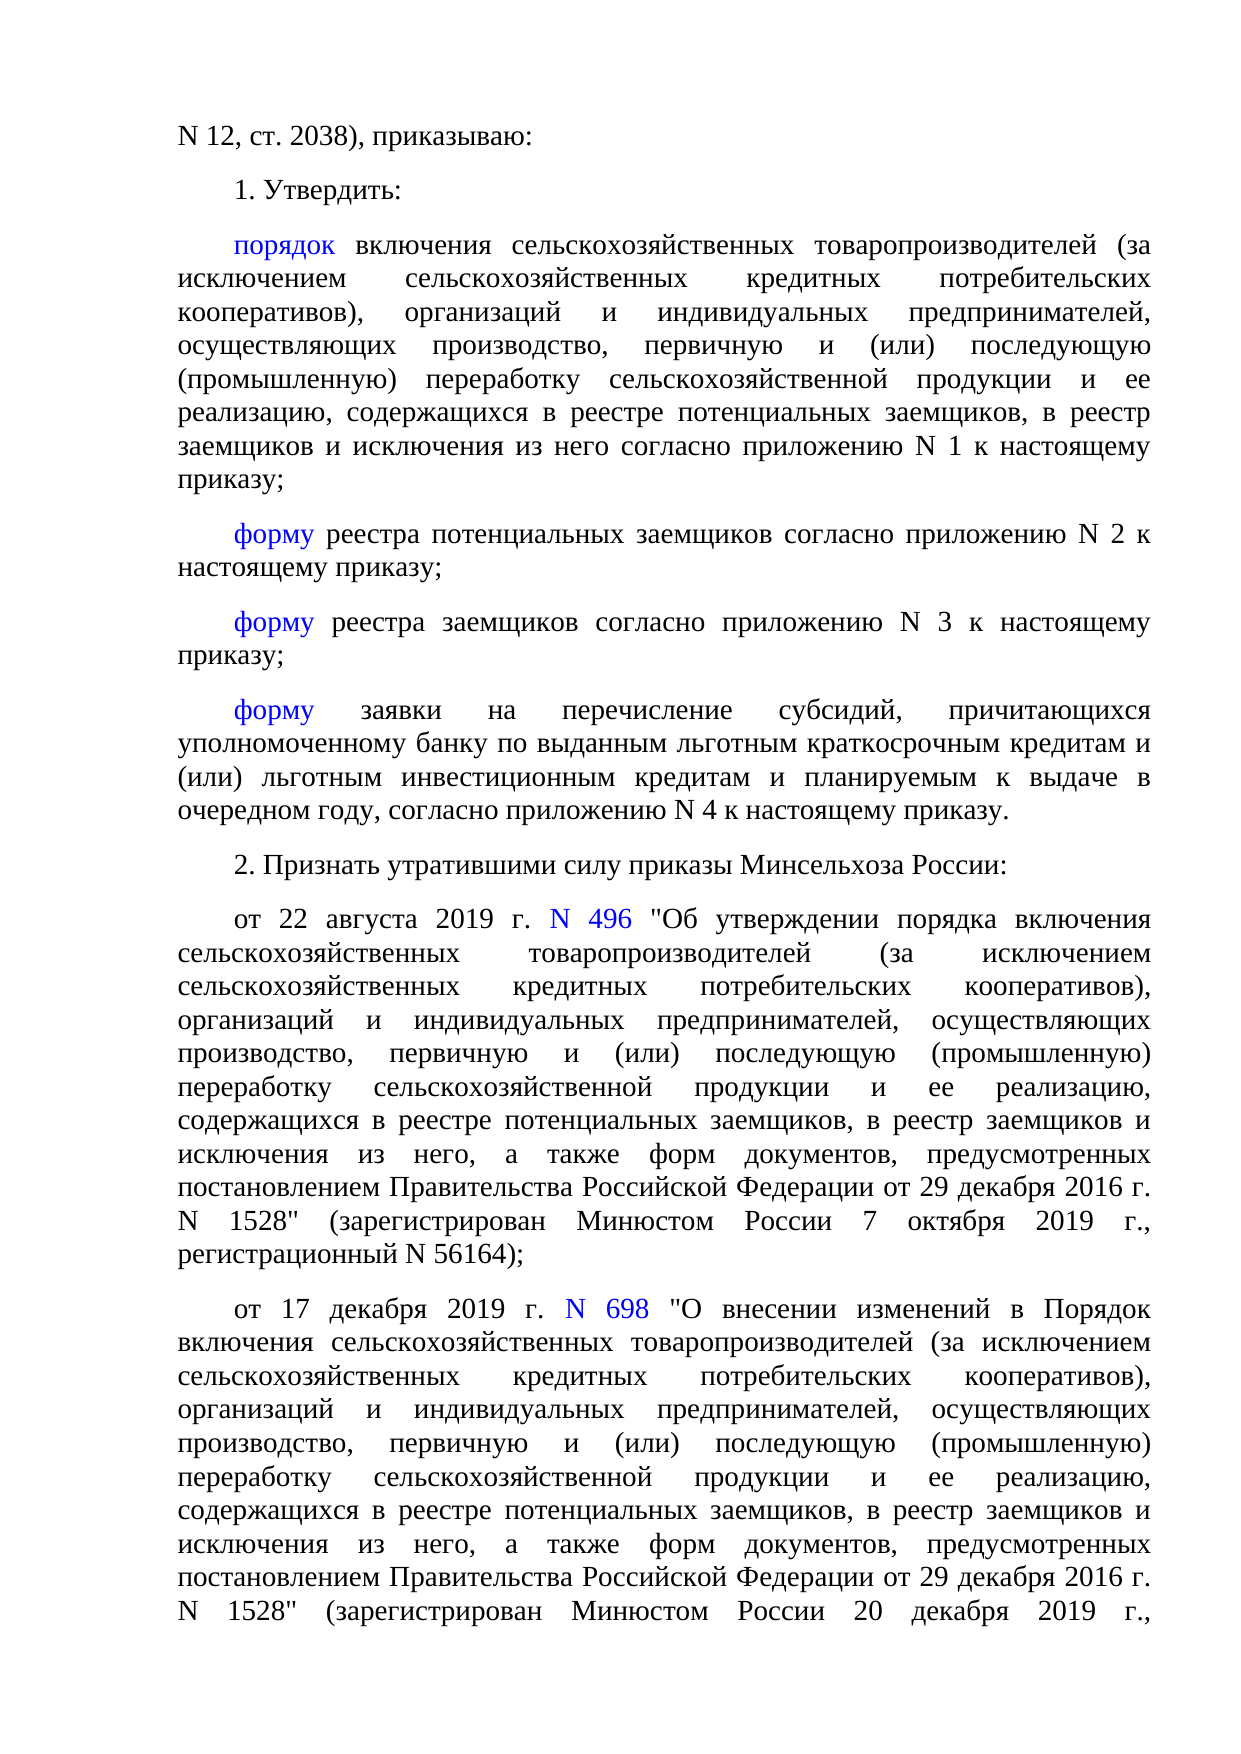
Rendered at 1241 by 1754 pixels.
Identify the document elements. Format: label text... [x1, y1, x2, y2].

text форму реестра потенциальных заемщиков согласно приложению N 2 к настоящему приказу; [177, 516, 1152, 583]
text порядок включения сельскохозяйственных товаропроизводителей (за исключением сельскохозяйственных кредитных потребительских кооперативов), организаций и индивидуальных предпринимателей, осуществляющих производство, первичную и (или) последующую (промышленную) переработку сельскохозяйственной продукции и ее реализацию, содержащихся в реестре потенциальных заемщиков, в реестр заемщиков и исключения из него согласно приложению N 1 к настоящему приказу; [177, 227, 1152, 495]
text от 22 августа 2019 г. N 496 "Об утверждении порядка включения сельскохозяйственных товаропроизводителей (за исключением сельскохозяйственных кредитных потребительских кооперативов), организаций и индивидуальных предпринимателей, осуществляющих производство, первичную и (или) последующую (промышленную) переработку сельскохозяйственной продукции и ее реализацию, содержащихся в реестре потенциальных заемщиков, в реестр заемщиков и исключения из него, а также форм документов, предусмотренных постановлением Правительства Российской Федерации от 29 декабря 2016 г. N 1528" (зарегистрирован Минюстом России 7 октября 2019 г., регистрационный N 56164); [177, 901, 1152, 1270]
text форму реестра заемщиков согласно приложению N 3 к настоящему приказу; [177, 604, 1152, 671]
text форму заявки на перечисление субсидий, причитающихся уполномоченному банку по выданным льготным краткосрочным кредитам и (или) льготным инвестиционным кредитам и планируемым к выдаче в очередном году, согласно приложению N 4 к настоящему приказу. [177, 692, 1152, 826]
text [177, 1291, 1152, 1626]
text 2. Признать утратившими силу приказы Минсельхоза России: [177, 847, 1152, 880]
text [177, 118, 1152, 152]
text 1. Утвердить: [177, 172, 1152, 206]
